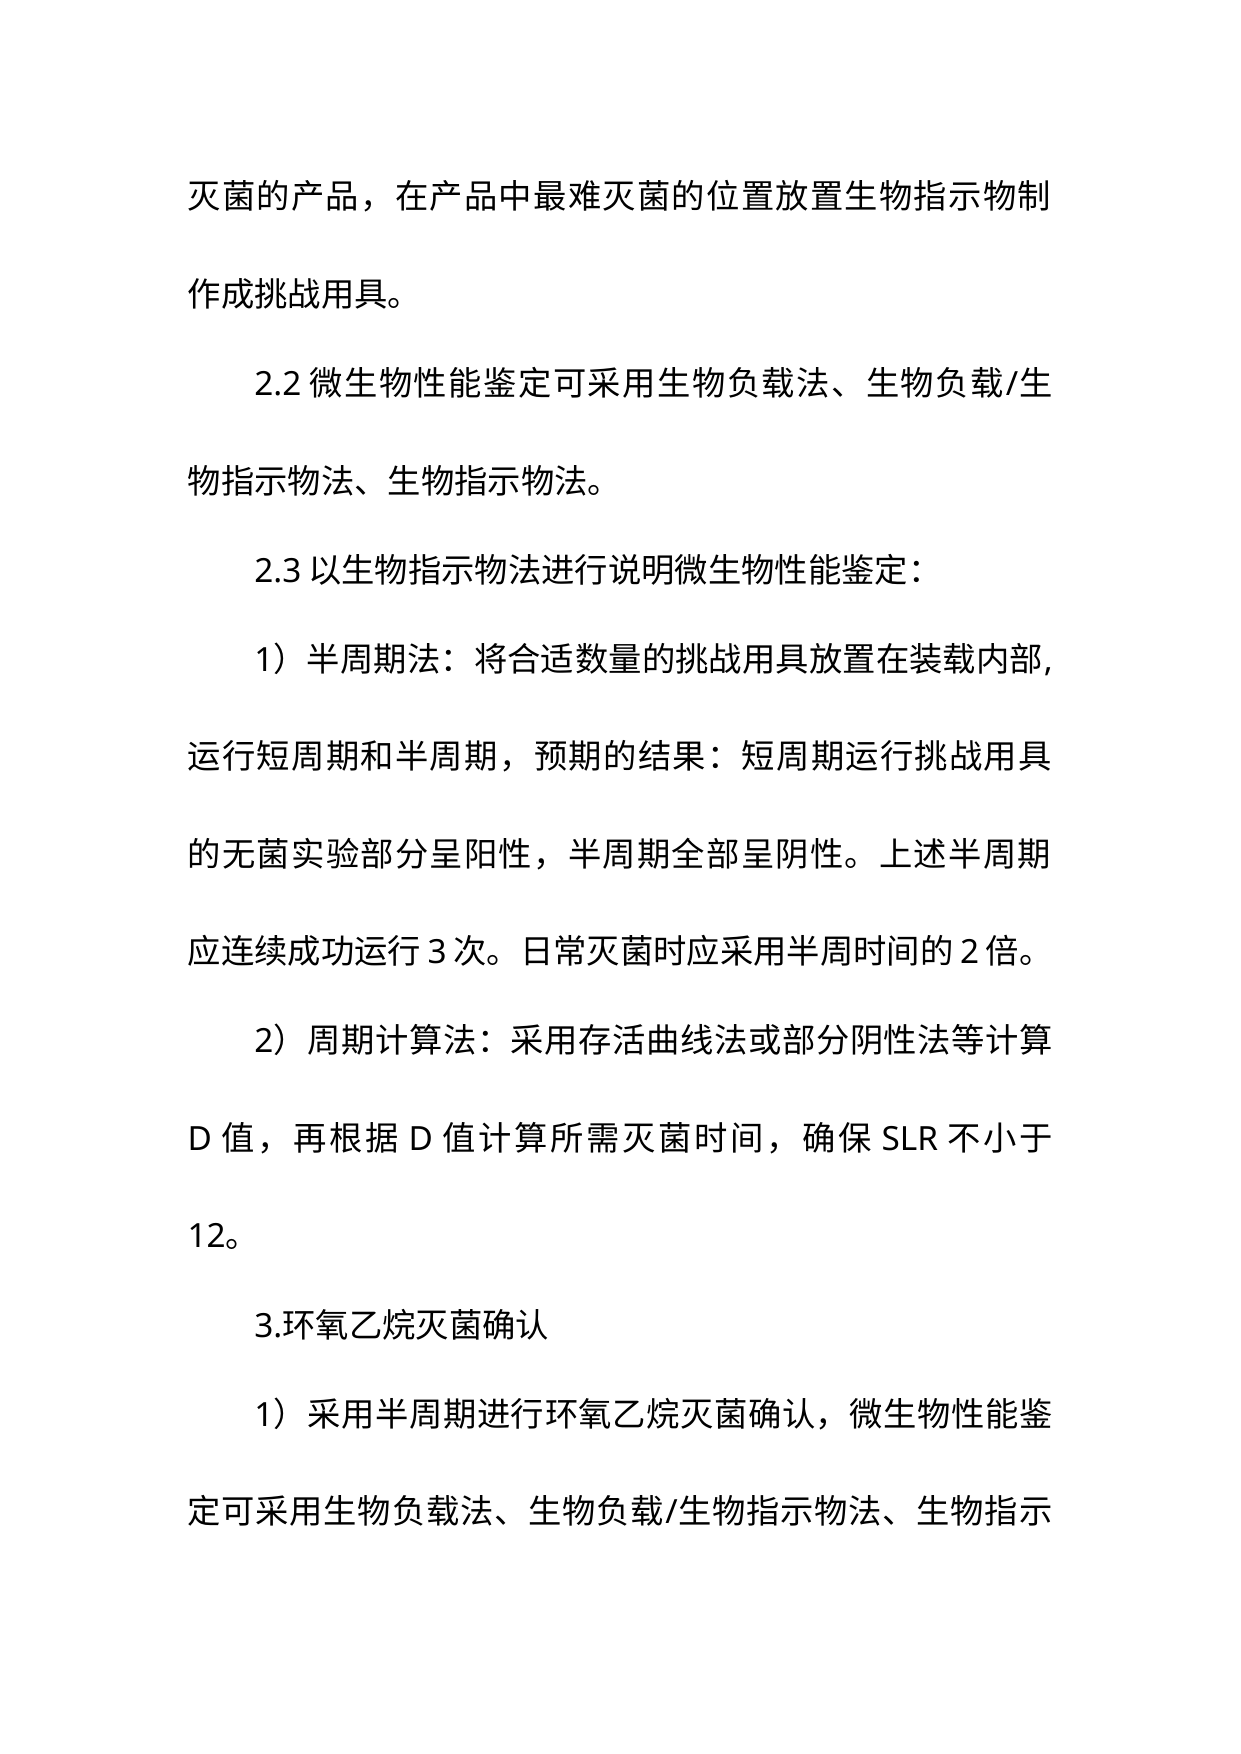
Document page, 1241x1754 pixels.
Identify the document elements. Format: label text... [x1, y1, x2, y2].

text 2）周期计算法：采用存活曲线法或部分阴性法等计算D值，再根据D值计算所需灭菌时间，确保SLR不小于12。 [187, 1006, 1053, 1266]
text 1）半周期法：将合适数量的挑战用具放置在装载内部,运行短周期和半周期，预期的结果：短周期运行挑战用具的无菌实验部分呈阳性，半周期全部呈阴性。上述半周期应连续成功运行3次。日常灭菌时应采用半周时间的2倍。 [187, 624, 1053, 982]
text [187, 162, 1053, 324]
text 3.环氧乙烷灭菌确认 [187, 1290, 1053, 1355]
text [187, 1379, 1053, 1542]
text 2.3以生物指示物法进行说明微生物性能鉴定： [187, 535, 1053, 600]
text 2.2微生物性能鉴定可采用生物负载法、生物负载/生物指示物法、生物指示物法。 [187, 348, 1053, 511]
